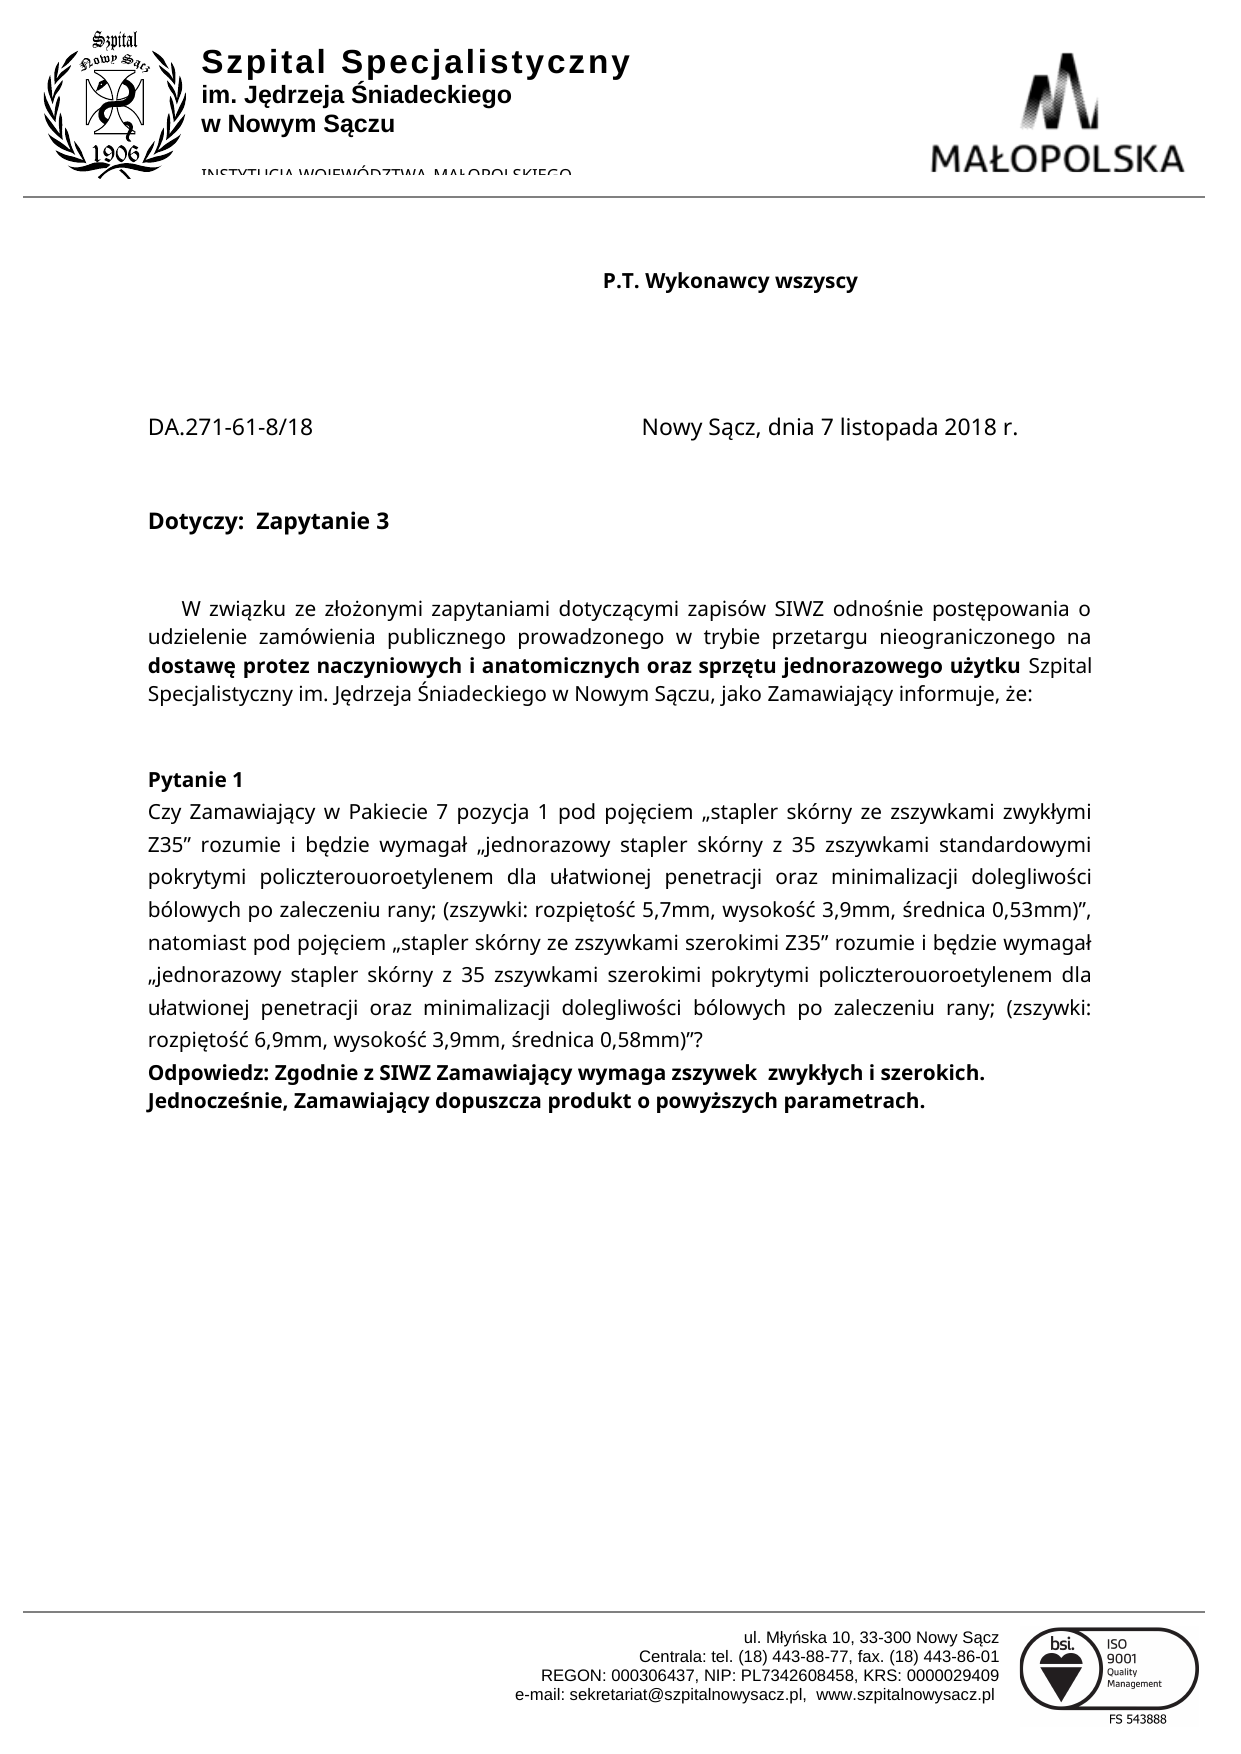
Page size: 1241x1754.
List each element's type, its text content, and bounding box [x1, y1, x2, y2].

text Dotyczy: Zapytanie 3 [148, 504, 1092, 536]
text Odpowiedz: Zgodnie z SIWZ Zamawiający wymaga zszywek zwykłych i szerokich. Jednocześnie, Zamawiający dopuszcza produkt o powyższych parametrach. [148, 1058, 1092, 1115]
picture [923, 51, 1190, 171]
picture [1019, 1626, 1199, 1727]
text P.T. Wykonawcy wszyscy [148, 266, 1092, 294]
text Pytanie 1 [148, 765, 1092, 793]
text DA.271-61-8/18 Nowy Sącz, dnia 7 listopada 2018 r. [148, 411, 1092, 442]
text W związku ze złożonymi zapytaniami dotyczącymi zapisów SIWZ odnośnie postępowania o udzielenie zamówienia publicznego prowadzonego w trybie przetargu nieograniczonego na dostawę protez naczyniowych i anatomicznych oraz sprzętu jednorazowego użytku Szpital Specjalistyczny im. Jędrzeja Śniadeckiego w Nowym Sączu, jako Zamawiający informuje, że: [148, 594, 1092, 708]
text Czy Zamawiający w Pakiecie 7 pozycja 1 pod pojęciem „stapler skórny ze zszywkami zwykłymi Z35” rozumie i będzie wymagał „jednorazowy stapler skórny z 35 zszywkami standardowymi pokrytymi policzterouoroetylenem dla ułatwionej penetracji oraz minimalizacji dolegliwości bólowych po zaleczeniu rany; (zszywki: rozpiętość 5,7mm, wysokość 3,9mm, średnica 0,53mm)”, natomiast pod pojęciem „stapler skórny ze zszywkami szerokimi Z35” rozumie i będzie wymagał „jednorazowy stapler skórny z 35 zszywkami szerokimi pokrytymi policzterouoroetylenem dla ułatwionej penetracji oraz minimalizacji dolegliwości bólowych po zaleczeniu rany; (zszywki: rozpiętość 6,9mm, wysokość 3,9mm, średnica 0,58mm)”? [148, 797, 1092, 1054]
